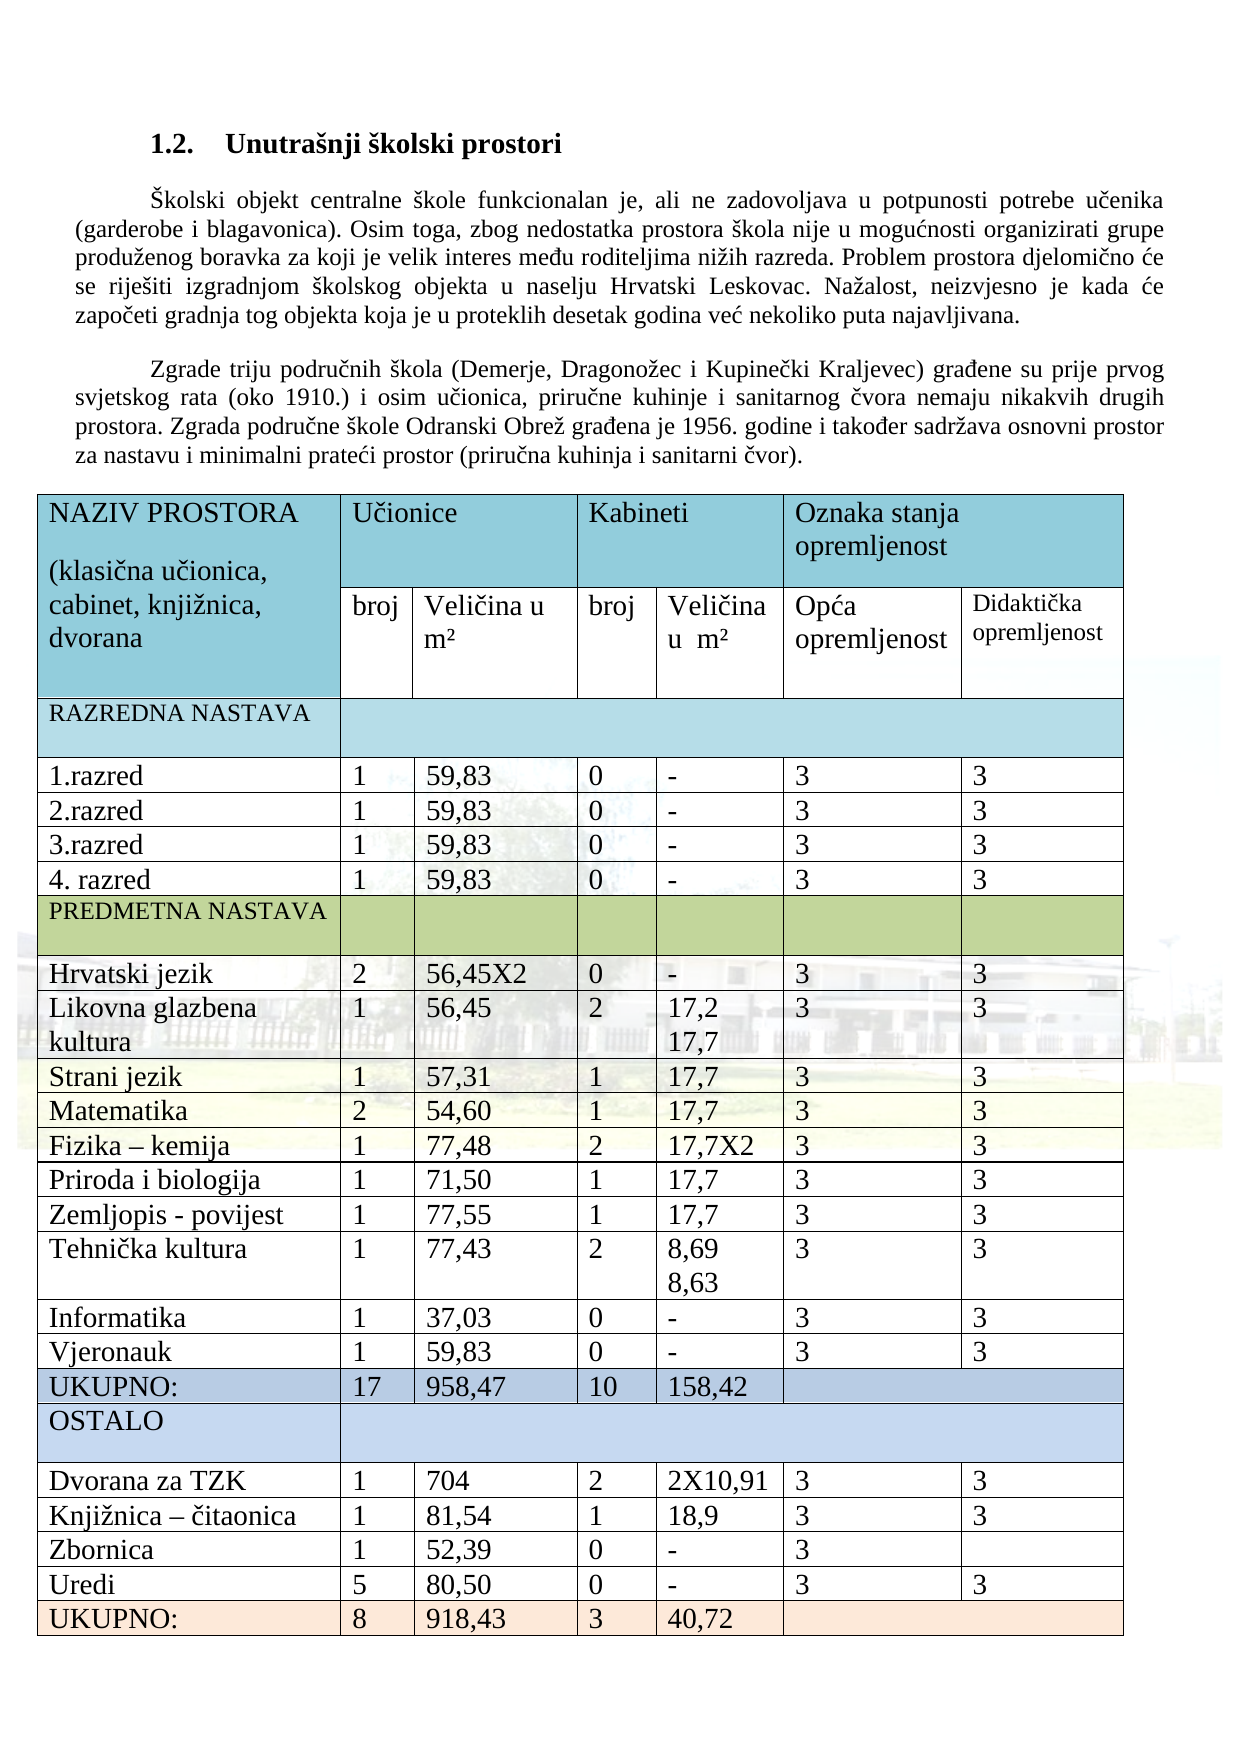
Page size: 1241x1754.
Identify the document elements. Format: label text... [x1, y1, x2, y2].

table_cell 3 [784, 1463, 961, 1497]
table_cell Veličina u m² [413, 588, 577, 697]
table_cell Likovna glazbena kultura [38, 991, 340, 1058]
table_cell 3 [962, 956, 1123, 989]
table_cell 3 [962, 1232, 1123, 1299]
table_cell 3 [962, 1334, 1123, 1368]
table_cell - [657, 827, 783, 861]
table_cell 77,43 [415, 1232, 577, 1299]
table_cell 0 [578, 827, 656, 861]
table_cell 3.razred [38, 827, 340, 861]
table_cell 54,60 [415, 1093, 577, 1127]
list Unutrašnji školski prostori [150, 126, 1165, 160]
table_cell - [657, 956, 783, 989]
table_cell 0 [578, 1532, 656, 1566]
table_cell 3 [784, 827, 961, 861]
table_cell broj [341, 588, 412, 697]
table_cell 958,47 [415, 1369, 577, 1402]
table_cell 17,7 [657, 1093, 783, 1127]
table_cell [341, 896, 414, 955]
table_cell 0 [578, 1334, 656, 1368]
table_cell 1 [341, 1300, 414, 1333]
table_cell 3 [784, 956, 961, 989]
table_cell 1 [341, 1232, 414, 1299]
table_cell 1 [341, 1163, 414, 1196]
table_cell 3 [784, 862, 961, 895]
table_cell 0 [578, 1300, 656, 1333]
table_cell 158,42 [657, 1369, 783, 1402]
table_cell 18,9 [657, 1498, 783, 1531]
table_cell 3 [962, 991, 1123, 1058]
table_cell Priroda i biologija [38, 1163, 340, 1196]
table_cell [578, 896, 656, 955]
table_cell Knjižnica – čitaonica [38, 1498, 340, 1531]
table_cell 57,31 [415, 1059, 577, 1092]
table_cell 1 [341, 793, 414, 826]
table_cell Strani jezik [38, 1059, 340, 1092]
table_cell Uredi [38, 1567, 340, 1600]
table_cell [415, 896, 577, 955]
table_cell 56,45X2 [415, 956, 577, 989]
table_cell 17,7X2 [657, 1128, 783, 1161]
table_cell 17,2 17,7 [657, 991, 783, 1058]
table_cell 3 [962, 1128, 1123, 1161]
table_cell 1 [341, 991, 414, 1058]
table_cell 3 [784, 793, 961, 826]
table_cell 3 [784, 1567, 961, 1600]
table_cell 3 [962, 793, 1123, 826]
table_cell - [657, 793, 783, 826]
table_cell - [657, 1300, 783, 1333]
table_cell 3 [784, 1197, 961, 1231]
table_header Oznaka stanja opremljenost [784, 495, 1123, 587]
table_cell 3 [962, 1163, 1123, 1196]
table_cell 3 [962, 862, 1123, 895]
table_cell - [657, 758, 783, 792]
table_cell 1 [578, 1197, 656, 1231]
table_cell 52,39 [415, 1532, 577, 1566]
table_cell 1 [578, 1498, 656, 1531]
table_cell 10 [578, 1369, 656, 1402]
table_cell Hrvatski jezik [38, 956, 340, 989]
table_cell 2 [341, 956, 414, 989]
table_cell 1 [341, 1128, 414, 1161]
table_cell [962, 1532, 1123, 1566]
table_cell 1 [341, 1532, 414, 1566]
table_cell 0 [578, 758, 656, 792]
table_cell - [657, 862, 783, 895]
table_cell 1 [341, 862, 414, 895]
table_cell 59,83 [415, 758, 577, 792]
table_cell 3 [784, 1128, 961, 1161]
table_cell 59,83 [415, 793, 577, 826]
table_cell 80,50 [415, 1567, 577, 1600]
table_cell 8,69 8,63 [657, 1232, 783, 1299]
table_cell 1 [578, 1093, 656, 1127]
table_cell 2 [578, 991, 656, 1058]
table_cell 2.razred [38, 793, 340, 826]
table_header NAZIV PROSTORA (klasična učionica, cabinet, knjižnica, dvorana [38, 495, 340, 697]
table_cell [341, 699, 1123, 757]
table_cell 1 [341, 827, 414, 861]
table_cell 1 [341, 1059, 414, 1092]
table_cell 71,50 [415, 1163, 577, 1196]
table_cell 3 [962, 1300, 1123, 1333]
table_cell 3 [784, 1498, 961, 1531]
table_cell 1 [341, 1463, 414, 1497]
table_cell [784, 1601, 1123, 1635]
table_cell [962, 896, 1123, 955]
table_cell 3 [784, 1532, 961, 1566]
table_cell Matematika [38, 1093, 340, 1127]
table_cell 3 [962, 1463, 1123, 1497]
table_cell 17 [341, 1369, 414, 1402]
table_cell [784, 896, 961, 955]
table_cell RAZREDNA NASTAVA [38, 699, 340, 757]
table_cell 59,83 [415, 1334, 577, 1368]
table_cell 81,54 [415, 1498, 577, 1531]
table_cell 17,7 [657, 1163, 783, 1196]
table_cell 3 [962, 1093, 1123, 1127]
table_cell - [657, 1532, 783, 1566]
table_cell 2 [341, 1093, 414, 1127]
table_cell - [657, 1567, 783, 1600]
table_cell 3 [784, 1334, 961, 1368]
table_cell 1 [578, 1059, 656, 1092]
table_cell 1 [341, 1197, 414, 1231]
text Zgrade triju područnih škola (Demerje, Dragonožec i Kupinečki Kraljevec) građene su prije prvog svjetskog rata (oko 1910.) i osim učionica, priručne kuhinje i sanitarnog čvora nemaju nikakvih drugih prostora. Zgrada područne škole Odranski Obrež građena je 1956. godine i također sadržava osnovni prostor za nastavu i minimalni prateći prostor (priručna kuhinja i sanitarni čvor). [75, 354, 1165, 469]
table_cell broj [578, 588, 656, 697]
table_header Kabineti [578, 495, 783, 587]
table_cell 3 [784, 1232, 961, 1299]
table_cell 77,55 [415, 1197, 577, 1231]
table_cell 3 [784, 991, 961, 1058]
table_cell 1 [341, 758, 414, 792]
table_cell 17,7 [657, 1059, 783, 1092]
table_cell 3 [784, 1059, 961, 1092]
table_cell 17,7 [657, 1197, 783, 1231]
table_cell 3 [784, 1093, 961, 1127]
table_cell Zemljopis - povijest [38, 1197, 340, 1231]
table_cell 77,48 [415, 1128, 577, 1161]
table_header Učionice [341, 495, 577, 587]
table_cell - [657, 1334, 783, 1368]
table_cell OSTALO [38, 1404, 340, 1462]
table_cell [784, 1369, 1123, 1402]
table_cell UKUPNO: [38, 1369, 340, 1402]
table_cell 3 [962, 1498, 1123, 1531]
table_cell Informatika [38, 1300, 340, 1333]
table_cell UKUPNO: [38, 1601, 340, 1635]
table_cell 3 [962, 1197, 1123, 1231]
table_cell 3 [784, 1163, 961, 1196]
table_cell Zbornica [38, 1532, 340, 1566]
table_cell 3 [962, 1059, 1123, 1092]
table_cell 0 [578, 956, 656, 989]
table_cell [341, 1404, 1123, 1462]
table_cell Fizika – kemija [38, 1128, 340, 1161]
table_cell 3 [784, 758, 961, 792]
table_cell Veličina u m² [657, 588, 783, 697]
table_cell [657, 896, 783, 955]
table_cell 2 [578, 1232, 656, 1299]
table_cell 0 [578, 1567, 656, 1600]
table_cell 5 [341, 1567, 414, 1600]
table_cell 0 [578, 793, 656, 826]
table_cell 1 [341, 1334, 414, 1368]
table_cell 3 [962, 758, 1123, 792]
table_cell Tehnička kultura [38, 1232, 340, 1299]
table_cell 2 [578, 1463, 656, 1497]
table_cell Opća opremljenost [784, 588, 961, 697]
table_cell 2 [578, 1128, 656, 1161]
table_cell 3 [578, 1601, 656, 1635]
table_cell 3 [962, 827, 1123, 861]
table_cell 40,72 [657, 1601, 783, 1635]
table_cell Dvorana za TZK [38, 1463, 340, 1497]
table_cell 0 [578, 862, 656, 895]
table_cell 3 [962, 1567, 1123, 1600]
table_cell 918,43 [415, 1601, 577, 1635]
table_cell 2X10,91 [657, 1463, 783, 1497]
table_cell PREDMETNA NASTAVA [38, 896, 340, 955]
table_cell 1 [341, 1498, 414, 1531]
table_cell 56,45 [415, 991, 577, 1058]
table_cell 4. razred [38, 862, 340, 895]
table_cell 3 [784, 1300, 961, 1333]
table_cell Didaktička opremljenost [962, 588, 1123, 697]
table_cell 8 [341, 1601, 414, 1635]
table_cell Vjeronauk [38, 1334, 340, 1368]
table_cell 37,03 [415, 1300, 577, 1333]
table_cell 59,83 [415, 862, 577, 895]
table_cell 704 [415, 1463, 577, 1497]
text Školski objekt centralne škole funkcionalan je, ali ne zadovoljava u potpunosti potrebe učenika (garderobe i blagavonica). Osim toga, zbog nedostatka prostora škola nije u mogućnosti organizirati grupe produženog boravka za koji je velik interes među roditeljima nižih razreda. Problem prostora djelomično će se riješiti izgradnjom školskog objekta u naselju Hrvatski Leskovac. Nažalost, neizvjesno je kada će započeti gradnja tog objekta koja je u proteklih desetak godina već nekoliko puta najavljivana. [75, 185, 1165, 329]
table_cell 1 [578, 1163, 656, 1196]
table_cell 1.razred [38, 758, 340, 792]
table_cell 59,83 [415, 827, 577, 861]
